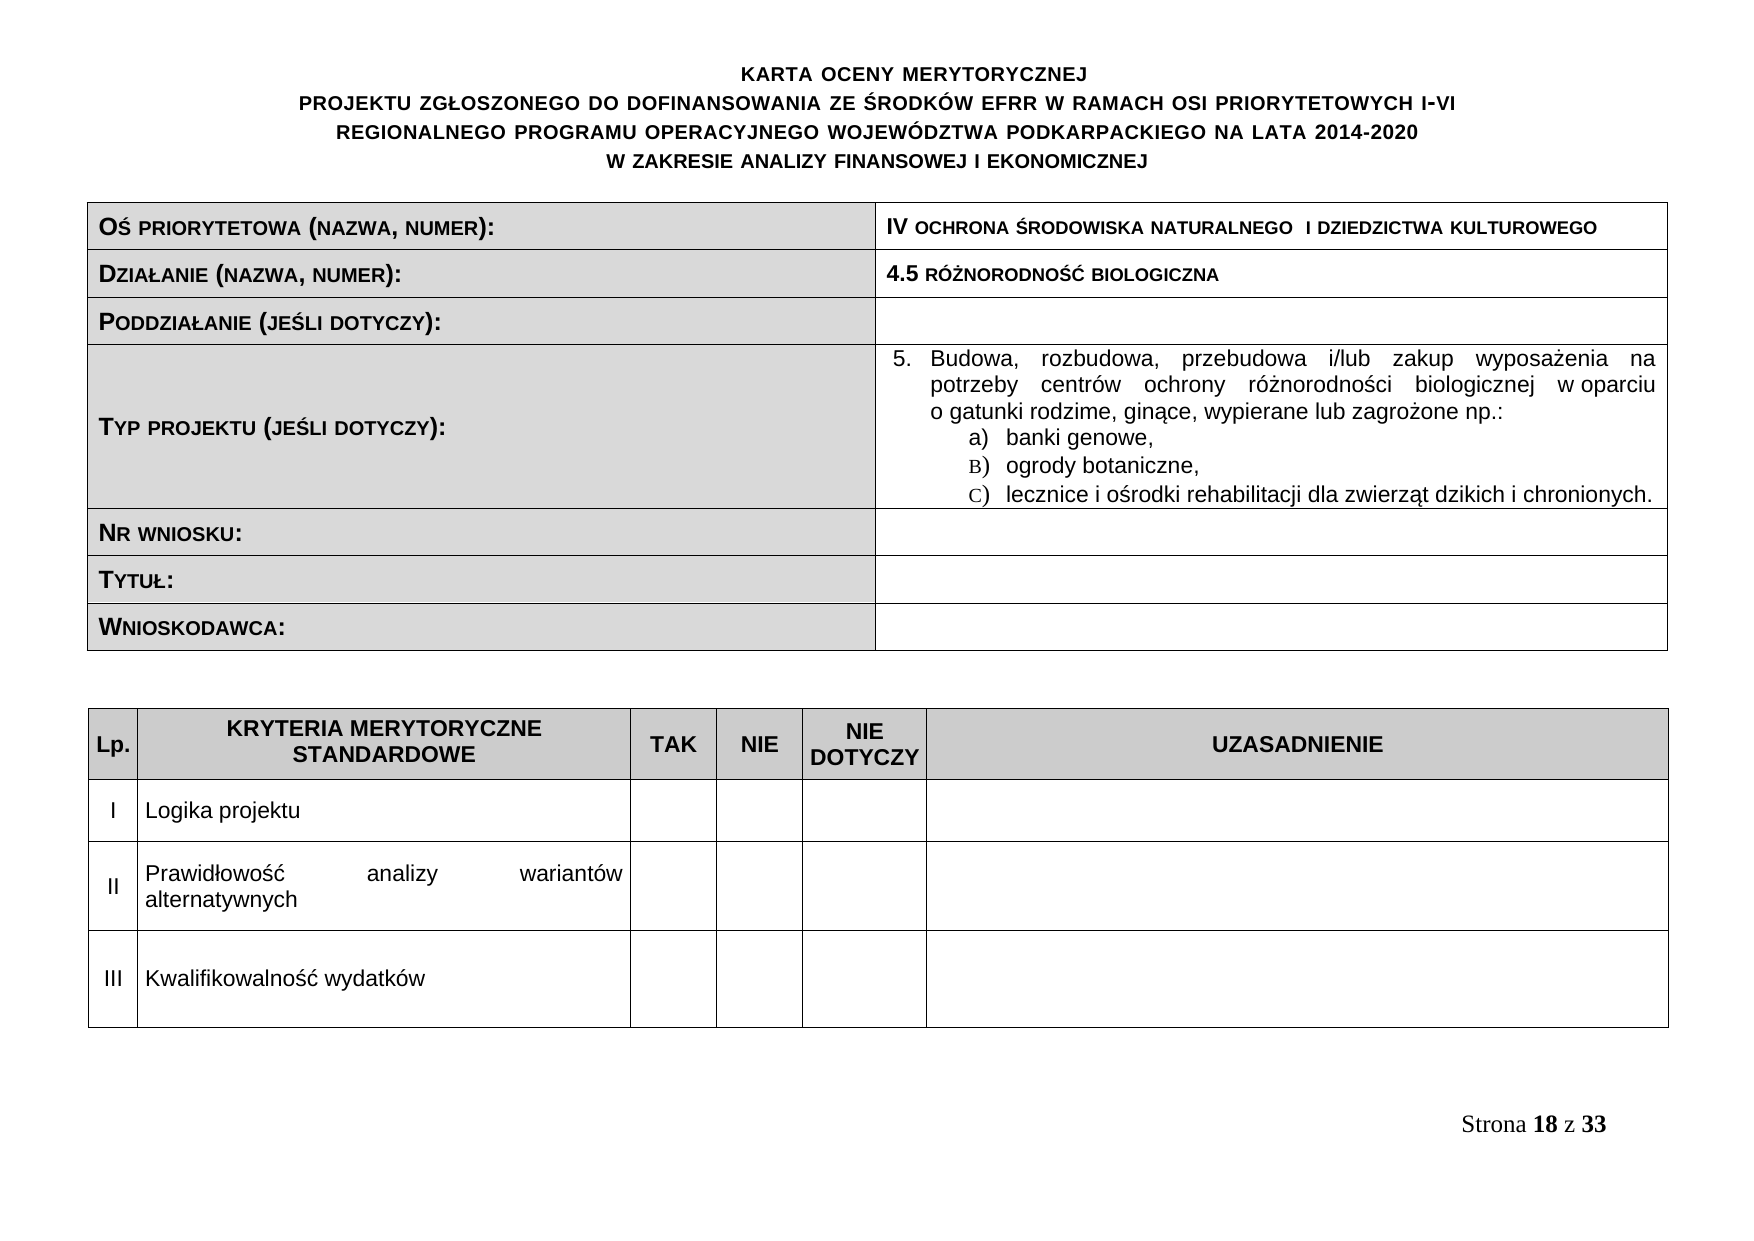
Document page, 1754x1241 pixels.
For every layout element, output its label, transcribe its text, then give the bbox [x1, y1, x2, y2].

table_cell Budowa, rozbudowa, przebudowa i/lub zakup wyposażenia na potrzeby centrów ochrony różnorodności biologicznej w oparciu o gatunki rodzime, ginące, wypierane lub zagrożone np.: banki genowe, ogrody botaniczne, lecznice i ośrodki rehabilitacji dla zwierząt dzikich i chronionych. [876, 345, 1667, 508]
text w zakresie analizy finansowej i ekonomicznej [148, 144, 1606, 173]
table_cell Logika projektu [138, 780, 630, 841]
table_cell 4.5 różnorodność biologiczna [876, 250, 1667, 297]
table_cell [876, 556, 1667, 602]
table_cell [876, 604, 1667, 650]
table_cell [803, 842, 926, 930]
table_cell [631, 780, 716, 841]
table_cell III [89, 931, 137, 1027]
table_cell [717, 931, 802, 1027]
table_cell [876, 298, 1667, 344]
table_cell [927, 931, 1668, 1027]
table_cell Wnioskodawca: [88, 604, 875, 650]
table_header Oś priorytetowa (nazwa, numer): [88, 203, 875, 249]
table_header NIE DOTYCZY [803, 709, 926, 779]
table_cell Prawidłowość analizy wariantów alternatywnych [138, 842, 630, 930]
table_cell II [89, 842, 137, 930]
table_cell [927, 780, 1668, 841]
table_cell [803, 931, 926, 1027]
table_cell Działanie (nazwa, numer): [88, 250, 875, 297]
text karta oceny merytorycznej [148, 58, 1606, 87]
text regionalnego programu operacyjnego województwa podkarpackiego na lata 2014-2020 [148, 116, 1606, 144]
table_cell I [89, 780, 137, 841]
table_cell [717, 842, 802, 930]
table_cell [876, 509, 1667, 555]
table_header UZASADNIENIE [927, 709, 1668, 779]
table_cell [717, 780, 802, 841]
table_cell Nr wniosku: [88, 509, 875, 555]
table_header NIE [717, 709, 802, 779]
table_cell [803, 780, 926, 841]
table_cell [631, 842, 716, 930]
table_header TAK [631, 709, 716, 779]
table_cell [631, 931, 716, 1027]
table_cell Typ projektu (jeśli dotyczy): [88, 345, 875, 508]
table_header KRYTERIA MERYTORYCZNE STANDARDOWE [138, 709, 630, 779]
table_cell Poddziałanie (jeśli dotyczy): [88, 298, 875, 344]
table_cell Tytuł: [88, 556, 875, 602]
table_cell [927, 842, 1668, 930]
table_header Lp. [89, 709, 137, 779]
text projektu zgłoszonego do dofinansowania ze środków efrr w ramach osi priorytetowych i-vi [148, 87, 1606, 116]
table_header IV ochrona środowiska naturalnego i dziedzictwa kulturowego [876, 203, 1667, 249]
table_cell Kwalifikowalność wydatków [138, 931, 630, 1027]
